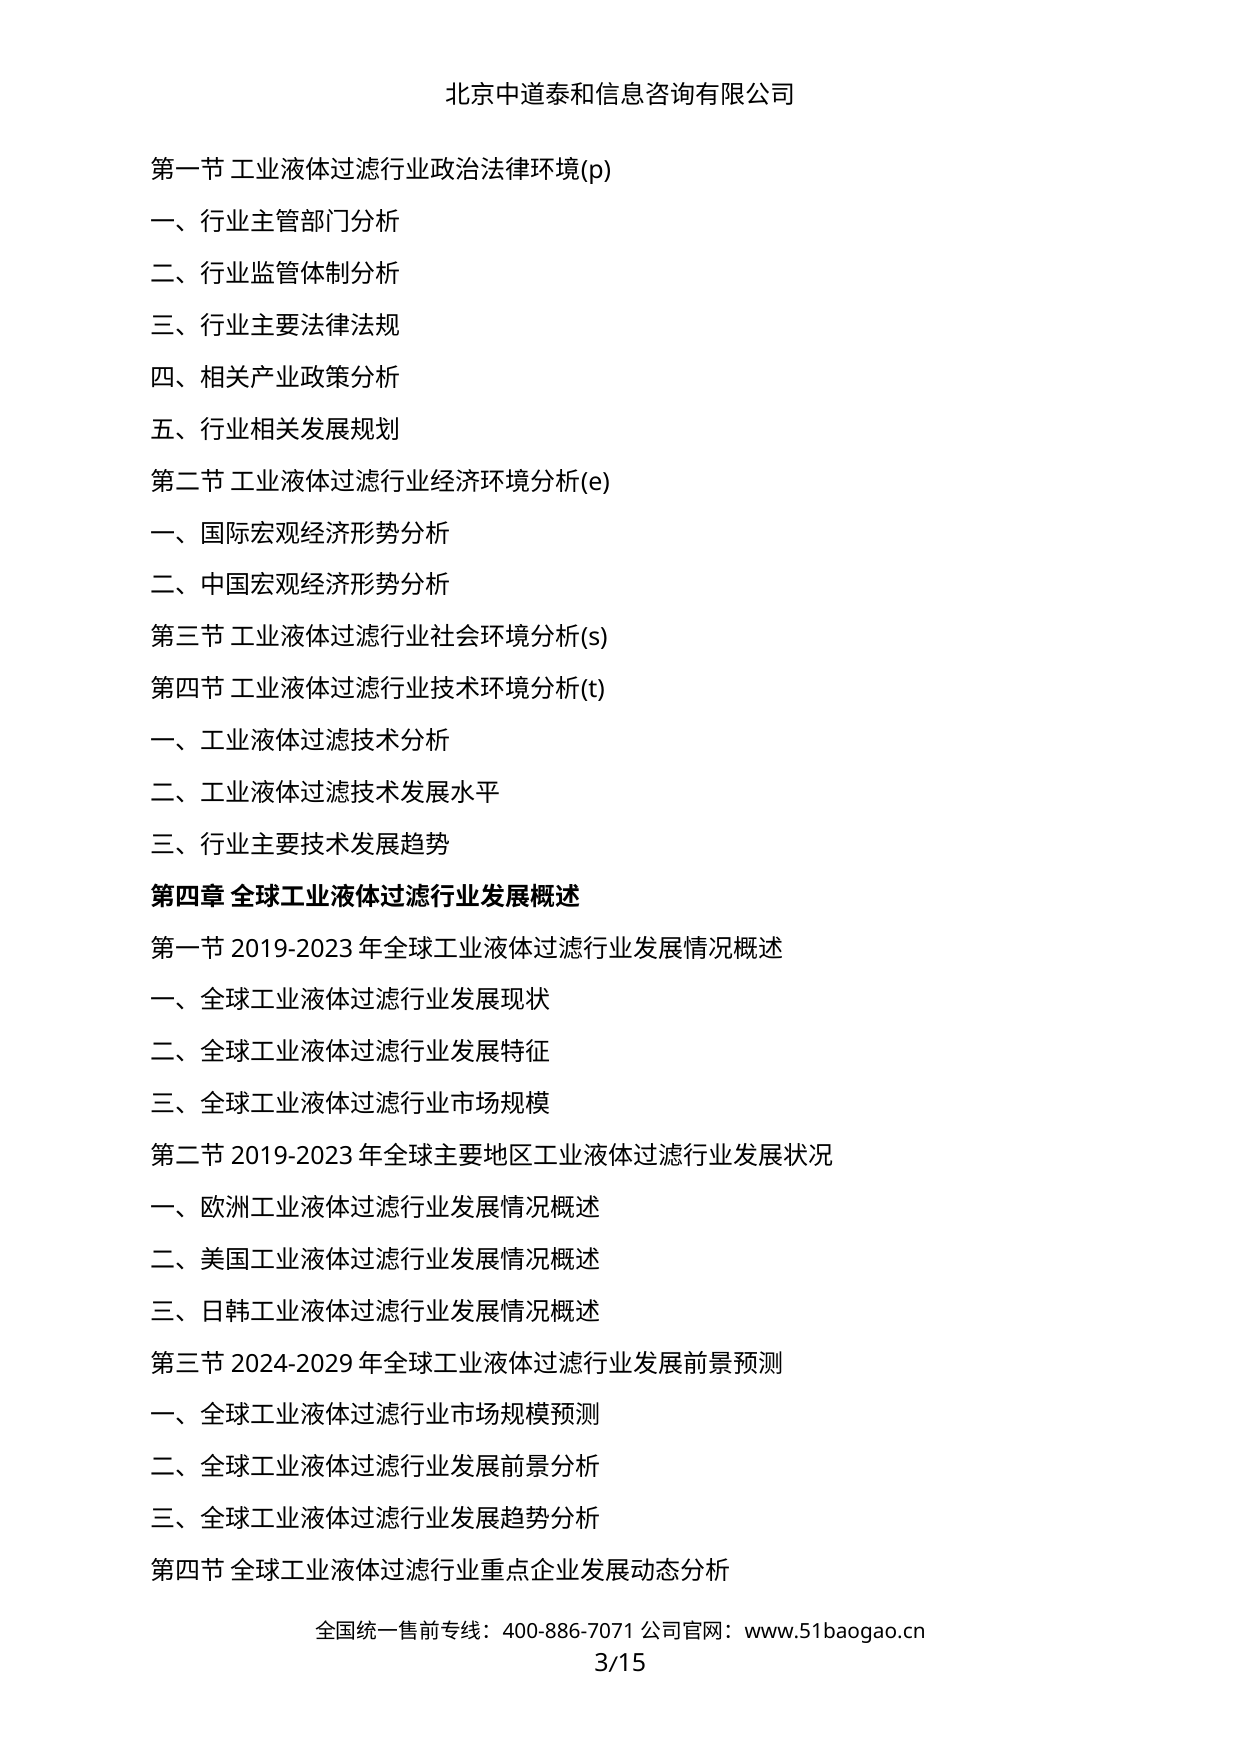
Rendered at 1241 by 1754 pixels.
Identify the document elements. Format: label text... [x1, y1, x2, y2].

text 第一节 工业液体过滤行业政治法律环境(p) [150, 150, 1090, 186]
text 第二节 工业液体过滤行业经济环境分析(e) [150, 461, 1090, 497]
text 一、欧洲工业液体过滤行业发展情况概述 [150, 1187, 1090, 1224]
text 第四章 全球工业液体过滤行业发展概述 [150, 876, 1090, 912]
text 四、相关产业政策分析 [150, 357, 1090, 394]
text 一、国际宏观经济形势分析 [150, 513, 1090, 549]
text 一、工业液体过滤技术分析 [150, 721, 1090, 757]
text 二、全球工业液体过滤行业发展前景分析 [150, 1447, 1090, 1483]
text 第三节 工业液体过滤行业社会环境分析(s) [150, 617, 1090, 653]
text 第二节 2019-2023年全球主要地区工业液体过滤行业发展状况 [150, 1136, 1090, 1172]
text 二、全球工业液体过滤行业发展特征 [150, 1032, 1090, 1068]
text 三、行业主要技术发展趋势 [150, 824, 1090, 861]
text 一、全球工业液体过滤行业发展现状 [150, 980, 1090, 1016]
text 三、行业主要法律法规 [150, 306, 1090, 342]
text 一、行业主管部门分析 [150, 202, 1090, 238]
text 一、全球工业液体过滤行业市场规模预测 [150, 1395, 1090, 1431]
text 第四节 工业液体过滤行业技术环境分析(t) [150, 669, 1090, 705]
text 三、全球工业液体过滤行业发展趋势分析 [150, 1499, 1090, 1535]
text 二、行业监管体制分析 [150, 254, 1090, 290]
text 二、工业液体过滤技术发展水平 [150, 772, 1090, 809]
text 三、全球工业液体过滤行业市场规模 [150, 1084, 1090, 1120]
text 第一节 2019-2023年全球工业液体过滤行业发展情况概述 [150, 928, 1090, 964]
text 二、中国宏观经济形势分析 [150, 565, 1090, 601]
text 五、行业相关发展规划 [150, 409, 1090, 446]
text 二、美国工业液体过滤行业发展情况概述 [150, 1239, 1090, 1276]
text 三、日韩工业液体过滤行业发展情况概述 [150, 1291, 1090, 1327]
text 第三节 2024-2029年全球工业液体过滤行业发展前景预测 [150, 1343, 1090, 1379]
text 第四节 全球工业液体过滤行业重点企业发展动态分析 [150, 1551, 1090, 1587]
